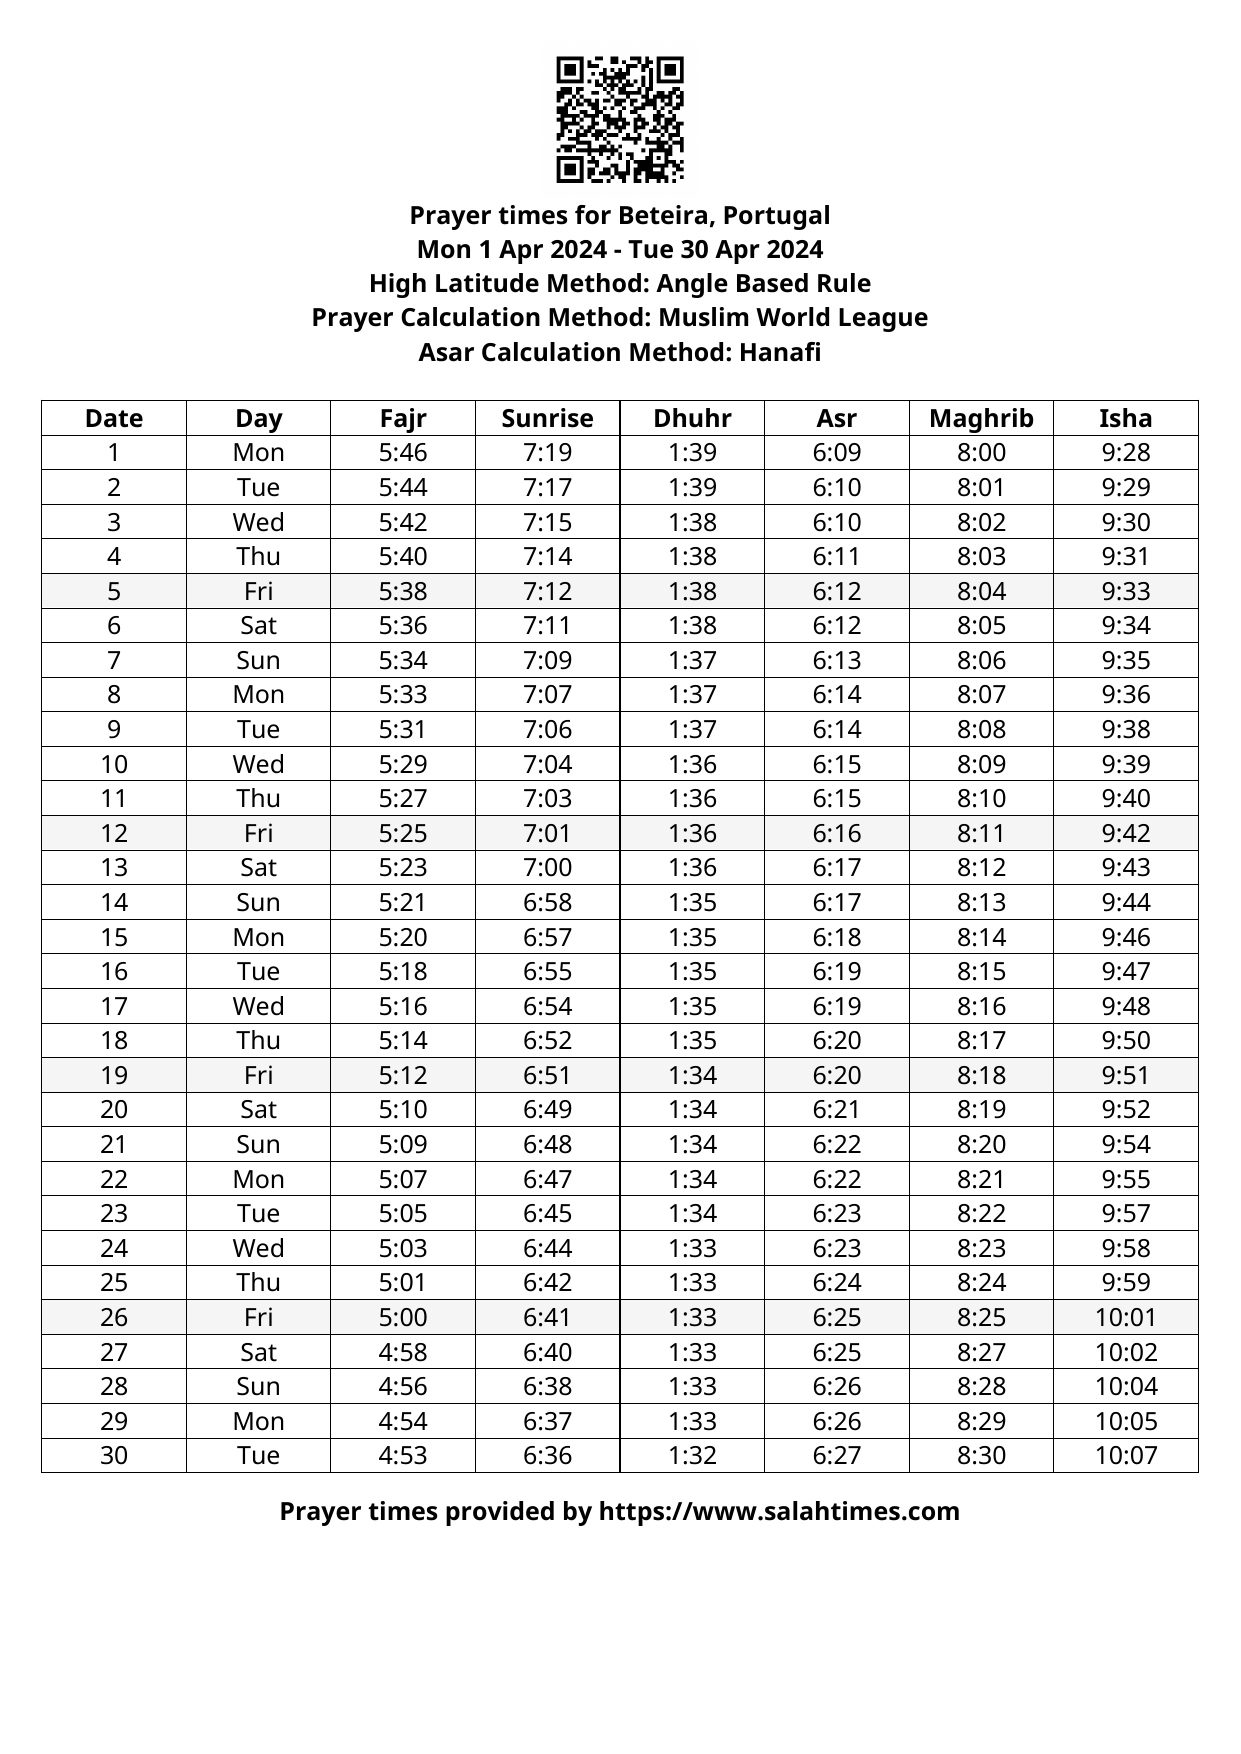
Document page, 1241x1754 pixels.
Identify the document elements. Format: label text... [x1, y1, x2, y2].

table_cell Wed [187, 1231, 330, 1264]
table_cell 9:31 [1054, 539, 1198, 573]
table_cell 22 [42, 1162, 186, 1195]
table_cell 5:42 [331, 505, 475, 538]
table_cell 8:02 [910, 505, 1053, 538]
table_cell 10:04 [1054, 1369, 1198, 1403]
table_cell 5:12 [331, 1058, 475, 1092]
table_cell Sun [187, 643, 330, 677]
table_cell 6:11 [765, 539, 909, 573]
table_cell 9:51 [1054, 1058, 1198, 1092]
table_cell Thu [187, 1024, 330, 1057]
table_cell Tue [187, 1439, 330, 1472]
table_cell 1:36 [621, 851, 764, 884]
table_cell 1:38 [621, 574, 764, 607]
table_cell 6:14 [765, 678, 909, 711]
table_cell Fri [187, 1300, 330, 1334]
table_cell 7:19 [476, 436, 619, 469]
table_cell 8:11 [910, 816, 1053, 849]
table_cell 12 [42, 816, 186, 849]
table_cell 6:15 [765, 781, 909, 815]
table_cell 1:39 [621, 470, 764, 504]
table_cell 8:20 [910, 1127, 1053, 1161]
table_cell 9 [42, 712, 186, 746]
table_cell Sun [187, 1127, 330, 1161]
table_cell 1:34 [621, 1058, 764, 1092]
table_cell 6:22 [765, 1127, 909, 1161]
text Prayer times for Beteira, Portugal [42, 198, 1198, 232]
table_cell 4:58 [331, 1335, 475, 1368]
table_cell 9:43 [1054, 851, 1198, 884]
table_cell 5 [42, 574, 186, 607]
table_cell 9:40 [1054, 781, 1198, 815]
table_cell 6:17 [765, 851, 909, 884]
table_cell 5:25 [331, 816, 475, 849]
table_cell Fri [187, 816, 330, 849]
table_cell 8:09 [910, 747, 1053, 780]
table_cell 8:19 [910, 1093, 1053, 1126]
table_cell 6:51 [476, 1058, 619, 1092]
table_cell 9:46 [1054, 920, 1198, 953]
table_cell Fri [187, 1058, 330, 1092]
table_cell 6:48 [476, 1127, 619, 1161]
table_cell Sat [187, 851, 330, 884]
table_cell 19 [42, 1058, 186, 1092]
table_cell 6:49 [476, 1093, 619, 1126]
table_cell 8:05 [910, 609, 1053, 642]
table_cell Sat [187, 609, 330, 642]
table_cell 6:36 [476, 1439, 619, 1472]
table_cell 14 [42, 885, 186, 919]
table_cell 1:33 [621, 1266, 764, 1299]
table_cell 8:30 [910, 1439, 1053, 1472]
table_cell 8:23 [910, 1231, 1053, 1264]
table_cell 8:21 [910, 1162, 1053, 1195]
picture [542, 41, 699, 198]
table_cell 1:33 [621, 1369, 764, 1403]
table_cell 5:38 [331, 574, 475, 607]
table_header Date [42, 401, 186, 434]
table_cell 7:11 [476, 609, 619, 642]
table_cell 10:07 [1054, 1439, 1198, 1472]
table_cell 9:34 [1054, 609, 1198, 642]
table_cell 1:36 [621, 816, 764, 849]
table_cell 10:01 [1054, 1300, 1198, 1334]
table_cell 5:05 [331, 1196, 475, 1230]
table_cell 1:33 [621, 1231, 764, 1264]
table_cell 1:33 [621, 1300, 764, 1334]
table_cell Mon [187, 920, 330, 953]
table_cell 6:25 [765, 1300, 909, 1334]
table_cell 8:28 [910, 1369, 1053, 1403]
table_cell 18 [42, 1024, 186, 1057]
table_cell 2 [42, 470, 186, 504]
table_cell 7:04 [476, 747, 619, 780]
table_cell 5:00 [331, 1300, 475, 1334]
table_cell 4 [42, 539, 186, 573]
table_cell 6:26 [765, 1404, 909, 1437]
table_cell 1:39 [621, 436, 764, 469]
table_cell 8:27 [910, 1335, 1053, 1368]
table_cell 8:13 [910, 885, 1053, 919]
table_cell 9:54 [1054, 1127, 1198, 1161]
table_cell 5:18 [331, 954, 475, 988]
table_cell 7:14 [476, 539, 619, 573]
table_cell 16 [42, 954, 186, 988]
table_cell 23 [42, 1196, 186, 1230]
table_cell 5:16 [331, 989, 475, 1022]
table_cell 7:17 [476, 470, 619, 504]
table_cell 8:03 [910, 539, 1053, 573]
table_cell 9:38 [1054, 712, 1198, 746]
table_cell 13 [42, 851, 186, 884]
table_cell 7:01 [476, 816, 619, 849]
table_cell 9:29 [1054, 470, 1198, 504]
table_cell 1:38 [621, 505, 764, 538]
table_cell Mon [187, 678, 330, 711]
table_cell 29 [42, 1404, 186, 1437]
table_cell 1:36 [621, 747, 764, 780]
table_cell 9:39 [1054, 747, 1198, 780]
table_cell 6:23 [765, 1196, 909, 1230]
table_cell 7:07 [476, 678, 619, 711]
table_cell 6:09 [765, 436, 909, 469]
table_cell 6:40 [476, 1335, 619, 1368]
table_cell 6:52 [476, 1024, 619, 1057]
table_header Dhuhr [621, 401, 764, 434]
table_cell 6:15 [765, 747, 909, 780]
table_cell 1:35 [621, 920, 764, 953]
table_cell Wed [187, 505, 330, 538]
table_cell 6:47 [476, 1162, 619, 1195]
table_cell 1:34 [621, 1093, 764, 1126]
table_cell 10 [42, 747, 186, 780]
table_cell 5:03 [331, 1231, 475, 1264]
table_cell 6:25 [765, 1335, 909, 1368]
table_cell 9:30 [1054, 505, 1198, 538]
table_cell 8:15 [910, 954, 1053, 988]
table_cell 7:09 [476, 643, 619, 677]
table_cell 3 [42, 505, 186, 538]
table_cell 8:06 [910, 643, 1053, 677]
table_cell 8:10 [910, 781, 1053, 815]
table_cell 1:37 [621, 678, 764, 711]
table_cell 6:44 [476, 1231, 619, 1264]
table_cell 1:34 [621, 1196, 764, 1230]
table_cell 6:22 [765, 1162, 909, 1195]
table_cell 1:35 [621, 1024, 764, 1057]
table_header Maghrib [910, 401, 1053, 434]
table_cell 1:38 [621, 609, 764, 642]
table_cell 5:21 [331, 885, 475, 919]
table_cell Sat [187, 1093, 330, 1126]
table_cell 1:35 [621, 989, 764, 1022]
table_cell 6:58 [476, 885, 619, 919]
table_cell 5:29 [331, 747, 475, 780]
table_cell 5:40 [331, 539, 475, 573]
table_cell 27 [42, 1335, 186, 1368]
table_cell 24 [42, 1231, 186, 1264]
table_cell 11 [42, 781, 186, 815]
table_cell 6:55 [476, 954, 619, 988]
table_cell Fri [187, 574, 330, 607]
table_cell 6:24 [765, 1266, 909, 1299]
table_cell 9:47 [1054, 954, 1198, 988]
table_cell 9:48 [1054, 989, 1198, 1022]
table_cell 6:57 [476, 920, 619, 953]
table_cell 8:14 [910, 920, 1053, 953]
table_cell 6:21 [765, 1093, 909, 1126]
table_cell Tue [187, 470, 330, 504]
table_cell 5:14 [331, 1024, 475, 1057]
table_cell 6:45 [476, 1196, 619, 1230]
table_cell 7:00 [476, 851, 619, 884]
table_cell 7:15 [476, 505, 619, 538]
table_cell 9:33 [1054, 574, 1198, 607]
table_cell Sat [187, 1335, 330, 1368]
table_cell 1:35 [621, 954, 764, 988]
table_cell 7 [42, 643, 186, 677]
table_cell 9:28 [1054, 436, 1198, 469]
table_cell 5:33 [331, 678, 475, 711]
table_cell 1:38 [621, 539, 764, 573]
table_cell 5:36 [331, 609, 475, 642]
table_cell 8 [42, 678, 186, 711]
table_cell 6:54 [476, 989, 619, 1022]
text Prayer times provided by https://www.salahtimes.com [42, 1494, 1198, 1528]
table_cell Wed [187, 747, 330, 780]
table_cell Sun [187, 1369, 330, 1403]
table_cell 6:12 [765, 609, 909, 642]
table_cell 9:57 [1054, 1196, 1198, 1230]
table_cell 8:01 [910, 470, 1053, 504]
text High Latitude Method: Angle Based Rule [42, 266, 1198, 300]
table_cell 8:16 [910, 989, 1053, 1022]
table_cell Wed [187, 989, 330, 1022]
table_cell 26 [42, 1300, 186, 1334]
table_cell Tue [187, 1196, 330, 1230]
table_cell 5:01 [331, 1266, 475, 1299]
table_cell 9:44 [1054, 885, 1198, 919]
table_cell 8:00 [910, 436, 1053, 469]
table_cell 5:20 [331, 920, 475, 953]
table_cell Sun [187, 885, 330, 919]
table_header Sunrise [476, 401, 619, 434]
table_cell 1 [42, 436, 186, 469]
table_cell Tue [187, 712, 330, 746]
table_cell 5:23 [331, 851, 475, 884]
table_cell Mon [187, 436, 330, 469]
table_cell 5:44 [331, 470, 475, 504]
table_cell 10:05 [1054, 1404, 1198, 1437]
table_cell 6:17 [765, 885, 909, 919]
table_cell 17 [42, 989, 186, 1022]
table_cell 5:09 [331, 1127, 475, 1161]
table_cell 8:29 [910, 1404, 1053, 1437]
table_cell 9:52 [1054, 1093, 1198, 1126]
table_cell 6:42 [476, 1266, 619, 1299]
table_cell 6:19 [765, 954, 909, 988]
table_cell 8:17 [910, 1024, 1053, 1057]
table_header Asr [765, 401, 909, 434]
table_cell 25 [42, 1266, 186, 1299]
table_cell 6:41 [476, 1300, 619, 1334]
table_cell 6:23 [765, 1231, 909, 1264]
table_cell 9:58 [1054, 1231, 1198, 1264]
table_cell 21 [42, 1127, 186, 1161]
table_cell 6 [42, 609, 186, 642]
table_cell 6:26 [765, 1369, 909, 1403]
table_cell 8:04 [910, 574, 1053, 607]
table_cell 1:35 [621, 885, 764, 919]
table_cell 5:34 [331, 643, 475, 677]
table_cell 8:18 [910, 1058, 1053, 1092]
table_cell 6:27 [765, 1439, 909, 1472]
table_cell 8:12 [910, 851, 1053, 884]
table_cell 7:12 [476, 574, 619, 607]
table_cell 8:07 [910, 678, 1053, 711]
table_cell 4:53 [331, 1439, 475, 1472]
table_cell 9:42 [1054, 816, 1198, 849]
table_cell 9:50 [1054, 1024, 1198, 1057]
table_cell 5:07 [331, 1162, 475, 1195]
table_cell Tue [187, 954, 330, 988]
table_cell 10:02 [1054, 1335, 1198, 1368]
table_cell 6:20 [765, 1024, 909, 1057]
table_cell Thu [187, 539, 330, 573]
table_header Day [187, 401, 330, 434]
table_cell 6:19 [765, 989, 909, 1022]
table_cell 9:59 [1054, 1266, 1198, 1299]
table_cell 7:03 [476, 781, 619, 815]
table_cell 6:10 [765, 505, 909, 538]
table_cell 8:24 [910, 1266, 1053, 1299]
text Prayer Calculation Method: Muslim World League [42, 300, 1198, 334]
table_cell 20 [42, 1093, 186, 1126]
table_cell 6:37 [476, 1404, 619, 1437]
table_cell 9:36 [1054, 678, 1198, 711]
table_cell 6:12 [765, 574, 909, 607]
table_cell 6:16 [765, 816, 909, 849]
table_cell 5:46 [331, 436, 475, 469]
table_cell 6:38 [476, 1369, 619, 1403]
text Mon 1 Apr 2024 - Tue 30 Apr 2024 [42, 232, 1198, 266]
table_cell Mon [187, 1404, 330, 1437]
table_cell Thu [187, 1266, 330, 1299]
table_cell 30 [42, 1439, 186, 1472]
table_cell 1:36 [621, 781, 764, 815]
table_cell 4:54 [331, 1404, 475, 1437]
table_cell 6:14 [765, 712, 909, 746]
table_cell Mon [187, 1162, 330, 1195]
table_cell Thu [187, 781, 330, 815]
table_header Isha [1054, 401, 1198, 434]
table_cell 6:10 [765, 470, 909, 504]
table_cell 1:33 [621, 1335, 764, 1368]
table_cell 1:34 [621, 1127, 764, 1161]
table_cell 1:33 [621, 1404, 764, 1437]
table_cell 9:55 [1054, 1162, 1198, 1195]
table_cell 6:20 [765, 1058, 909, 1092]
table_cell 28 [42, 1369, 186, 1403]
table_cell 9:35 [1054, 643, 1198, 677]
table_cell 5:31 [331, 712, 475, 746]
text Asar Calculation Method: Hanafi [42, 334, 1198, 368]
table_cell 1:37 [621, 643, 764, 677]
table_cell 1:34 [621, 1162, 764, 1195]
table_cell 6:13 [765, 643, 909, 677]
table_cell 8:08 [910, 712, 1053, 746]
table_cell 4:56 [331, 1369, 475, 1403]
table_header Fajr [331, 401, 475, 434]
table_cell 8:25 [910, 1300, 1053, 1334]
table_cell 1:37 [621, 712, 764, 746]
table_cell 6:18 [765, 920, 909, 953]
table_cell 1:32 [621, 1439, 764, 1472]
table_cell 8:22 [910, 1196, 1053, 1230]
table_cell 5:27 [331, 781, 475, 815]
table_cell 7:06 [476, 712, 619, 746]
table_cell 5:10 [331, 1093, 475, 1126]
table_cell 15 [42, 920, 186, 953]
